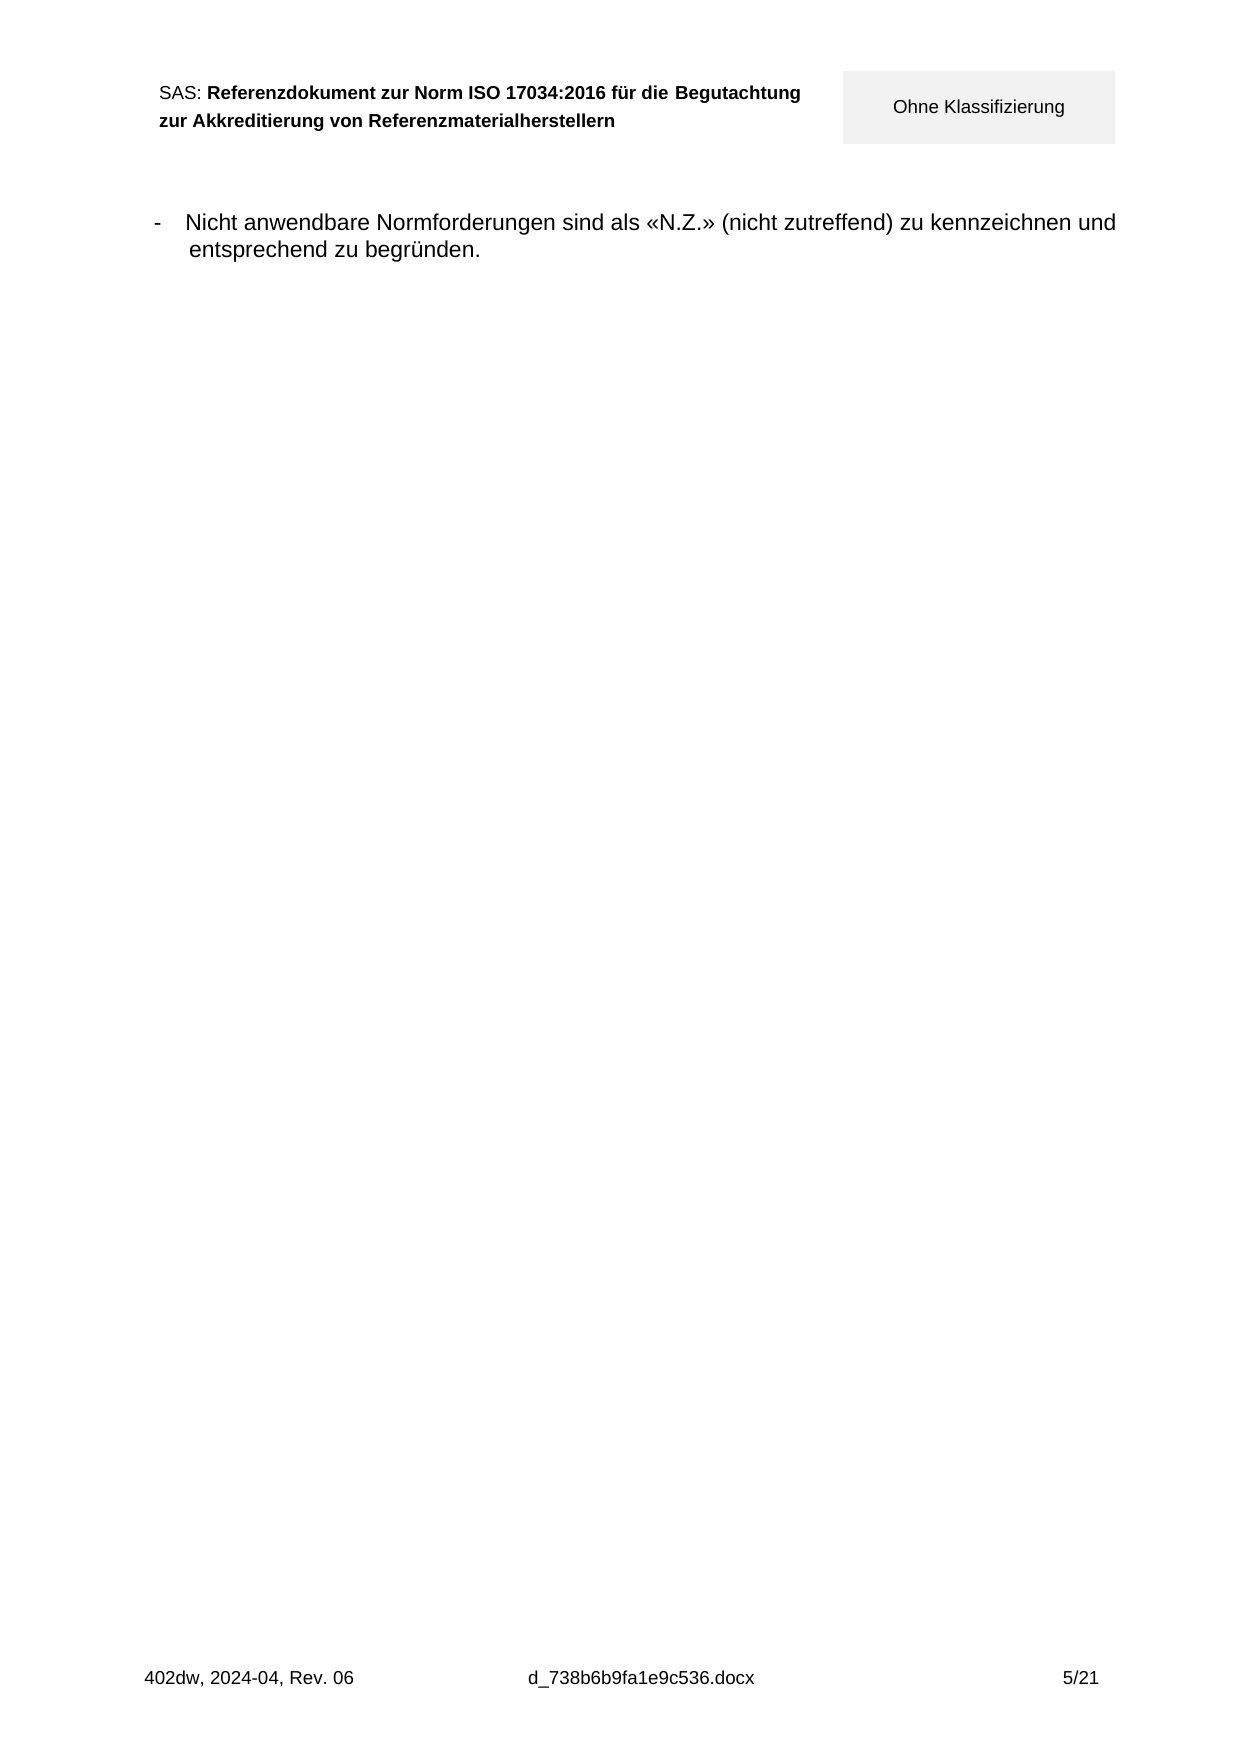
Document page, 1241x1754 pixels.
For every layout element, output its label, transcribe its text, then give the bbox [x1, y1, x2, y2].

list Nicht anwendbare Normforderungen sind als «N.Z.» (nicht zutreffend) zu kennzeichnen und entsprechend zu begründen. [153, 208, 1122, 263]
